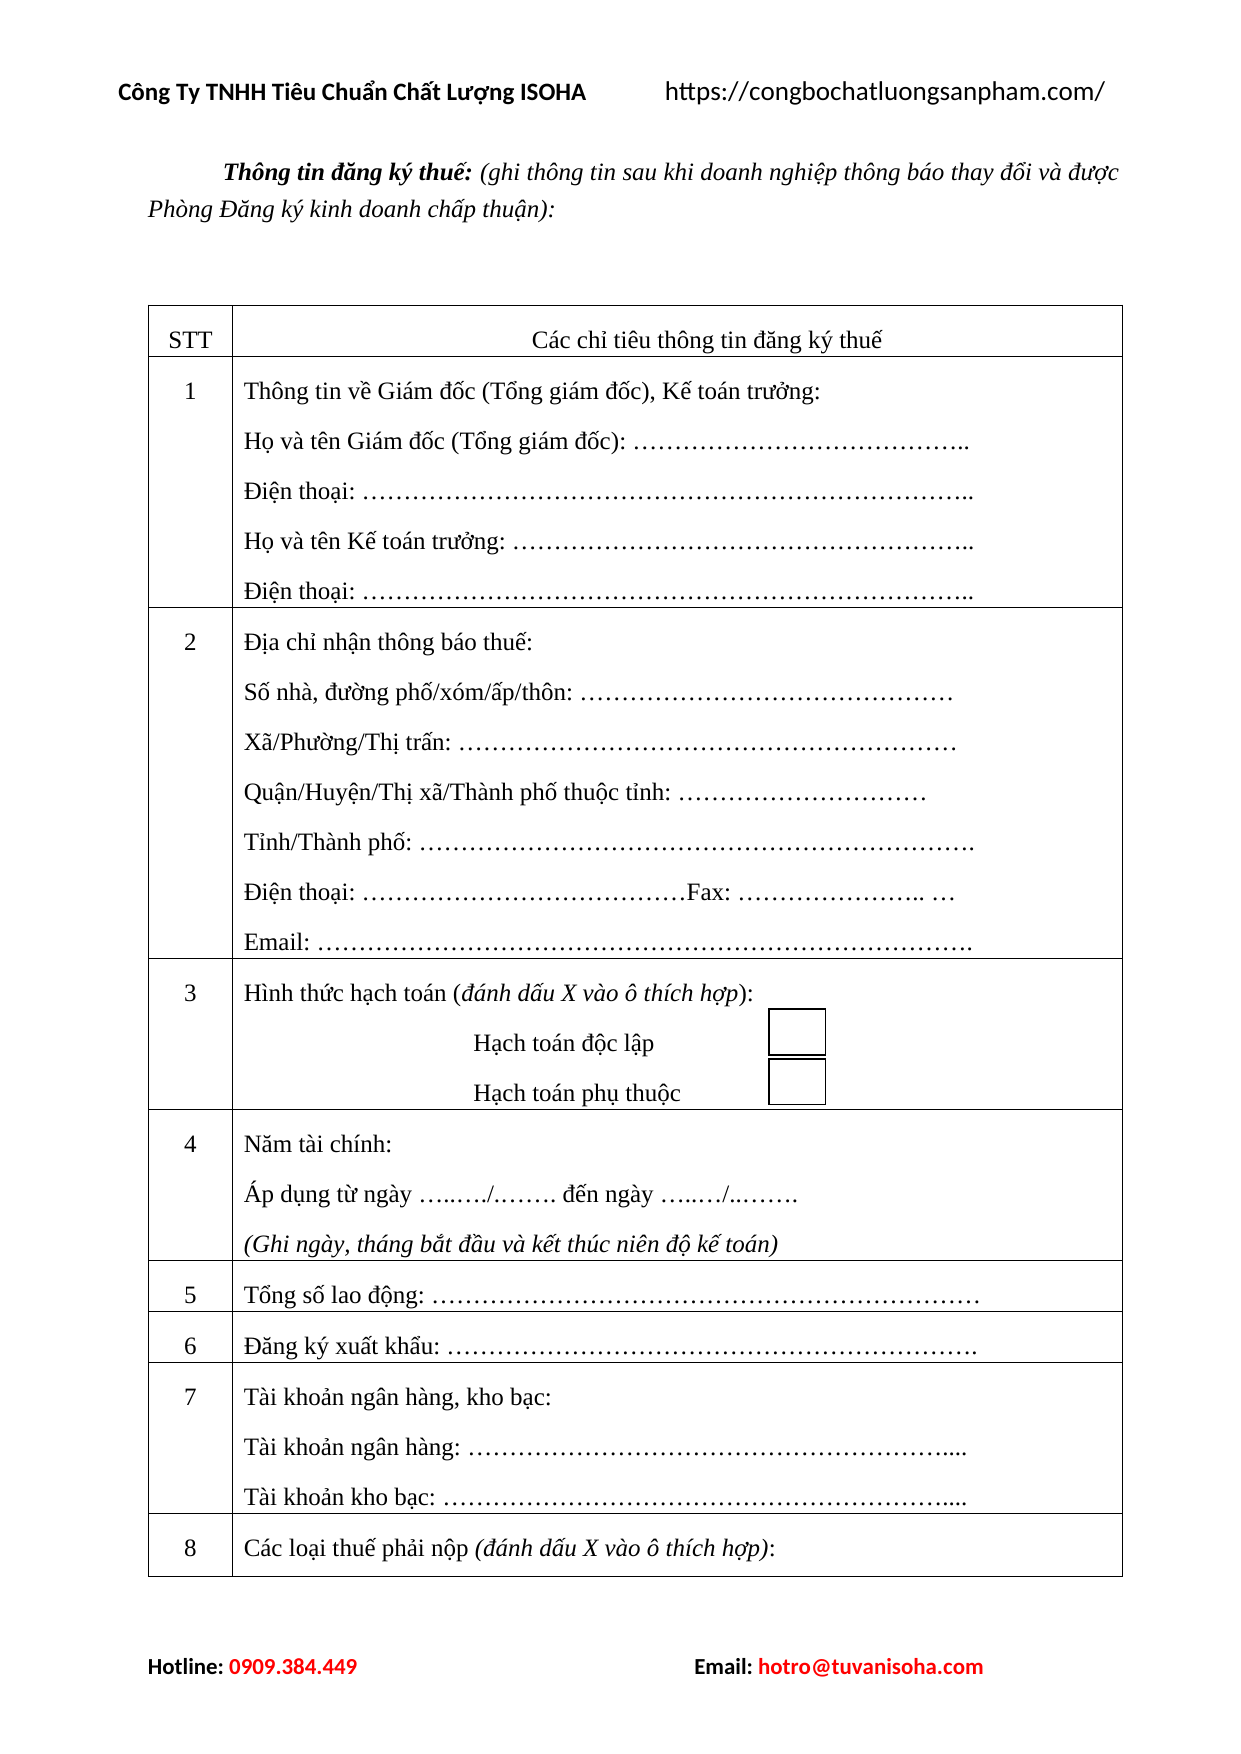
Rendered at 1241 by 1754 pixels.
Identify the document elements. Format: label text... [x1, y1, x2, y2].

table_cell 5 [149, 1261, 232, 1311]
table_cell 6 [149, 1312, 232, 1362]
table_cell Năm tài chính: Áp dụng từ ngày …..…./.……. đến ngày …..…/..……. (Ghi ngày, tháng bắt đầu và kết thúc niên độ kế toán) [233, 1110, 1122, 1260]
table_header STT [149, 306, 232, 356]
table_cell Địa chỉ nhận thông báo thuế: Số nhà, đường phố/xóm/ấp/thôn: ……………………………………… Xã/Phường/Thị trấn: …………………………………………………… Quận/Huyện/Thị xã/Thành phố thuộc tỉnh: ………………………… Tỉnh/Thành phố: …………………………………………………………. Điện thoại: …………………………………Fax: ………………….. … Email: ……………………………………………………………………. [233, 608, 1122, 958]
text Thông tin đăng ký thuế: (ghi thông tin sau khi doanh nghiệp thông báo thay đổi và được Phòng Đăng ký kinh doanh chấp thuận): [148, 150, 1122, 225]
table_cell Thông tin về Giám đốc (Tổng giám đốc), Kế toán trưởng: Họ và tên Giám đốc (Tổng giám đốc): ………………………………….. Điện thoại: ……………………………………………………………….. Họ và tên Kế toán trưởng: ……………………………………………….. Điện thoại: ……………………………………………………………….. [233, 357, 1122, 607]
table_cell Tài khoản ngân hàng, kho bạc: Tài khoản ngân hàng: ………………………………………………….... Tài khoản kho bạc: …………………………………………………….... [233, 1363, 1122, 1513]
table_cell 2 [149, 608, 232, 958]
table_header Các chỉ tiêu thông tin đăng ký thuế [233, 306, 1122, 356]
table_cell 3 [149, 959, 232, 1109]
table_cell 1 [149, 357, 232, 607]
table_cell Tổng số lao động: ………………………………………………………… [233, 1261, 1122, 1311]
table_cell 8 [149, 1514, 232, 1576]
table_cell Hình thức hạch toán (đánh dấu X vào ô thích hợp): [233, 959, 1122, 1109]
table_cell 4 [149, 1110, 232, 1260]
table_cell 7 [149, 1363, 232, 1513]
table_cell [233, 1514, 1122, 1576]
table_cell Đăng ký xuất khẩu: ………………………………………………………. [233, 1312, 1122, 1362]
